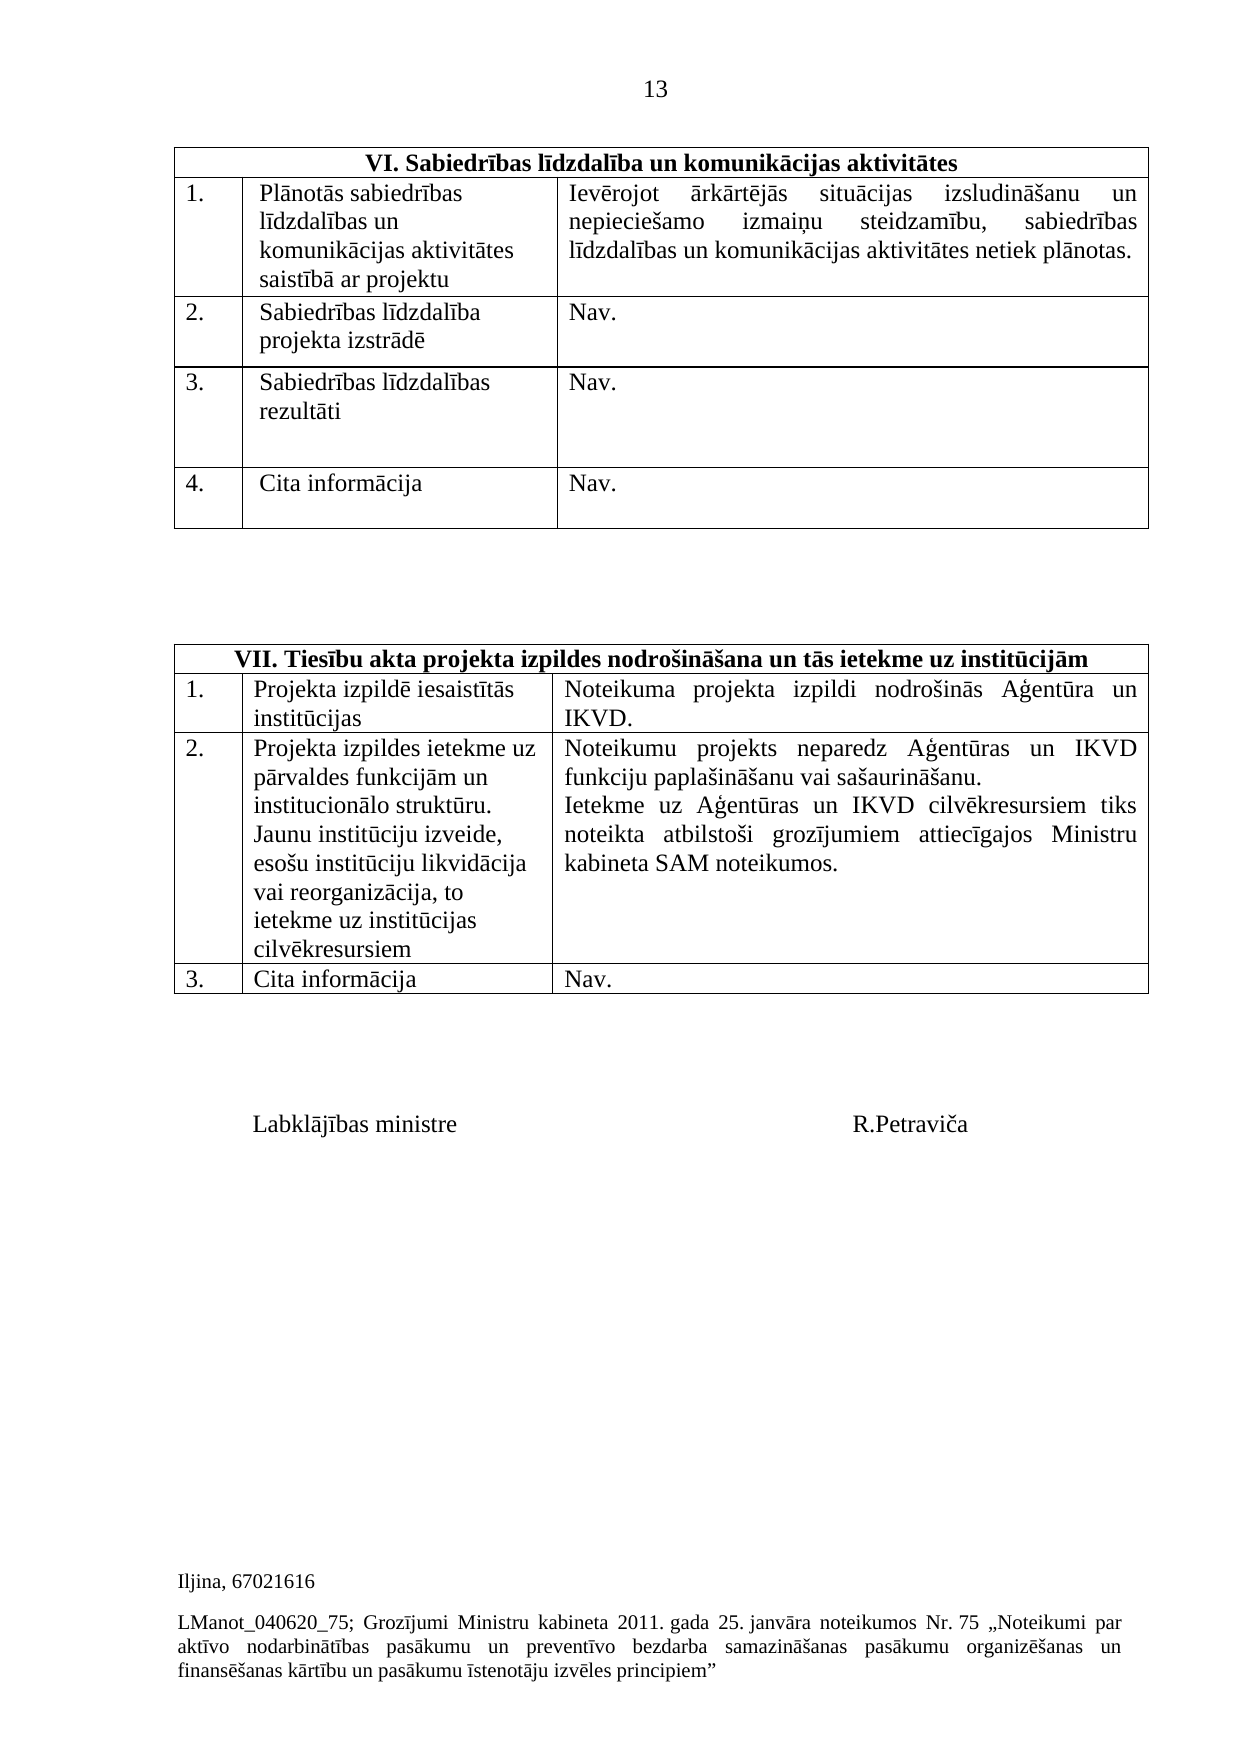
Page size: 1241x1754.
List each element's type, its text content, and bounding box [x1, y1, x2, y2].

table_cell 4. [175, 468, 242, 527]
text Labklājības ministre R.Petraviča [177, 1109, 1122, 1137]
table_cell 2. [175, 297, 242, 366]
table_cell Noteikuma projekta izpildi nodrošinās Aģentūra un IKVD. [553, 674, 1148, 732]
table_cell 1. [175, 178, 242, 296]
table_cell Ievērojot ārkārtējās situācijas izsludināšanu un nepieciešamo izmaiņu steidzamību, sabiedrības līdzdalības un komunikācijas aktivitātes netiek plānotas. [558, 178, 1148, 296]
table_cell 3. [175, 964, 242, 993]
table_cell Nav. [558, 297, 1148, 366]
table_cell Nav. [553, 964, 1148, 993]
table_cell Nav. [558, 368, 1148, 467]
table_cell Sabiedrības līdzdalība projekta izstrādē [243, 297, 557, 366]
table_cell 1. [175, 674, 242, 732]
table_header VI. Sabiedrības līdzdalība un komunikācijas aktivitātes [175, 148, 1148, 177]
table_cell 2. [175, 733, 242, 963]
table_cell Sabiedrības līdzdalības rezultāti [243, 368, 557, 467]
table_header VII. Tiesību akta projekta izpildes nodrošināšana un tās ietekme uz institūcijām [175, 645, 1148, 673]
table_cell Cita informācija [243, 468, 557, 527]
table_cell Nav. [558, 468, 1148, 527]
table_cell 3. [175, 368, 242, 467]
table_cell Cita informācija [243, 964, 552, 993]
table_cell Plānotās sabiedrības līdzdalības un komunikācijas aktivitātes saistībā ar projektu [243, 178, 557, 296]
table_cell Projekta izpildē iesaistītās institūcijas [243, 674, 552, 732]
table_cell Projekta izpildes ietekme uz pārvaldes funkcijām un institucionālo struktūru. Jaunu institūciju izveide, esošu institūciju likvidācija vai reorganizācija, to ietekme uz institūcijas cilvēkresursiem [243, 733, 552, 963]
table_cell Noteikumu projekts neparedz Aģentūras un IKVD funkciju paplašināšanu vai sašaurināšanu. Ietekme uz Aģentūras un IKVD cilvēkresursiem tiks noteikta atbilstoši grozījumiem attiecīgajos Ministru kabineta SAM noteikumos. [553, 733, 1148, 963]
text Iljina, 67021616 [177, 1569, 1122, 1593]
